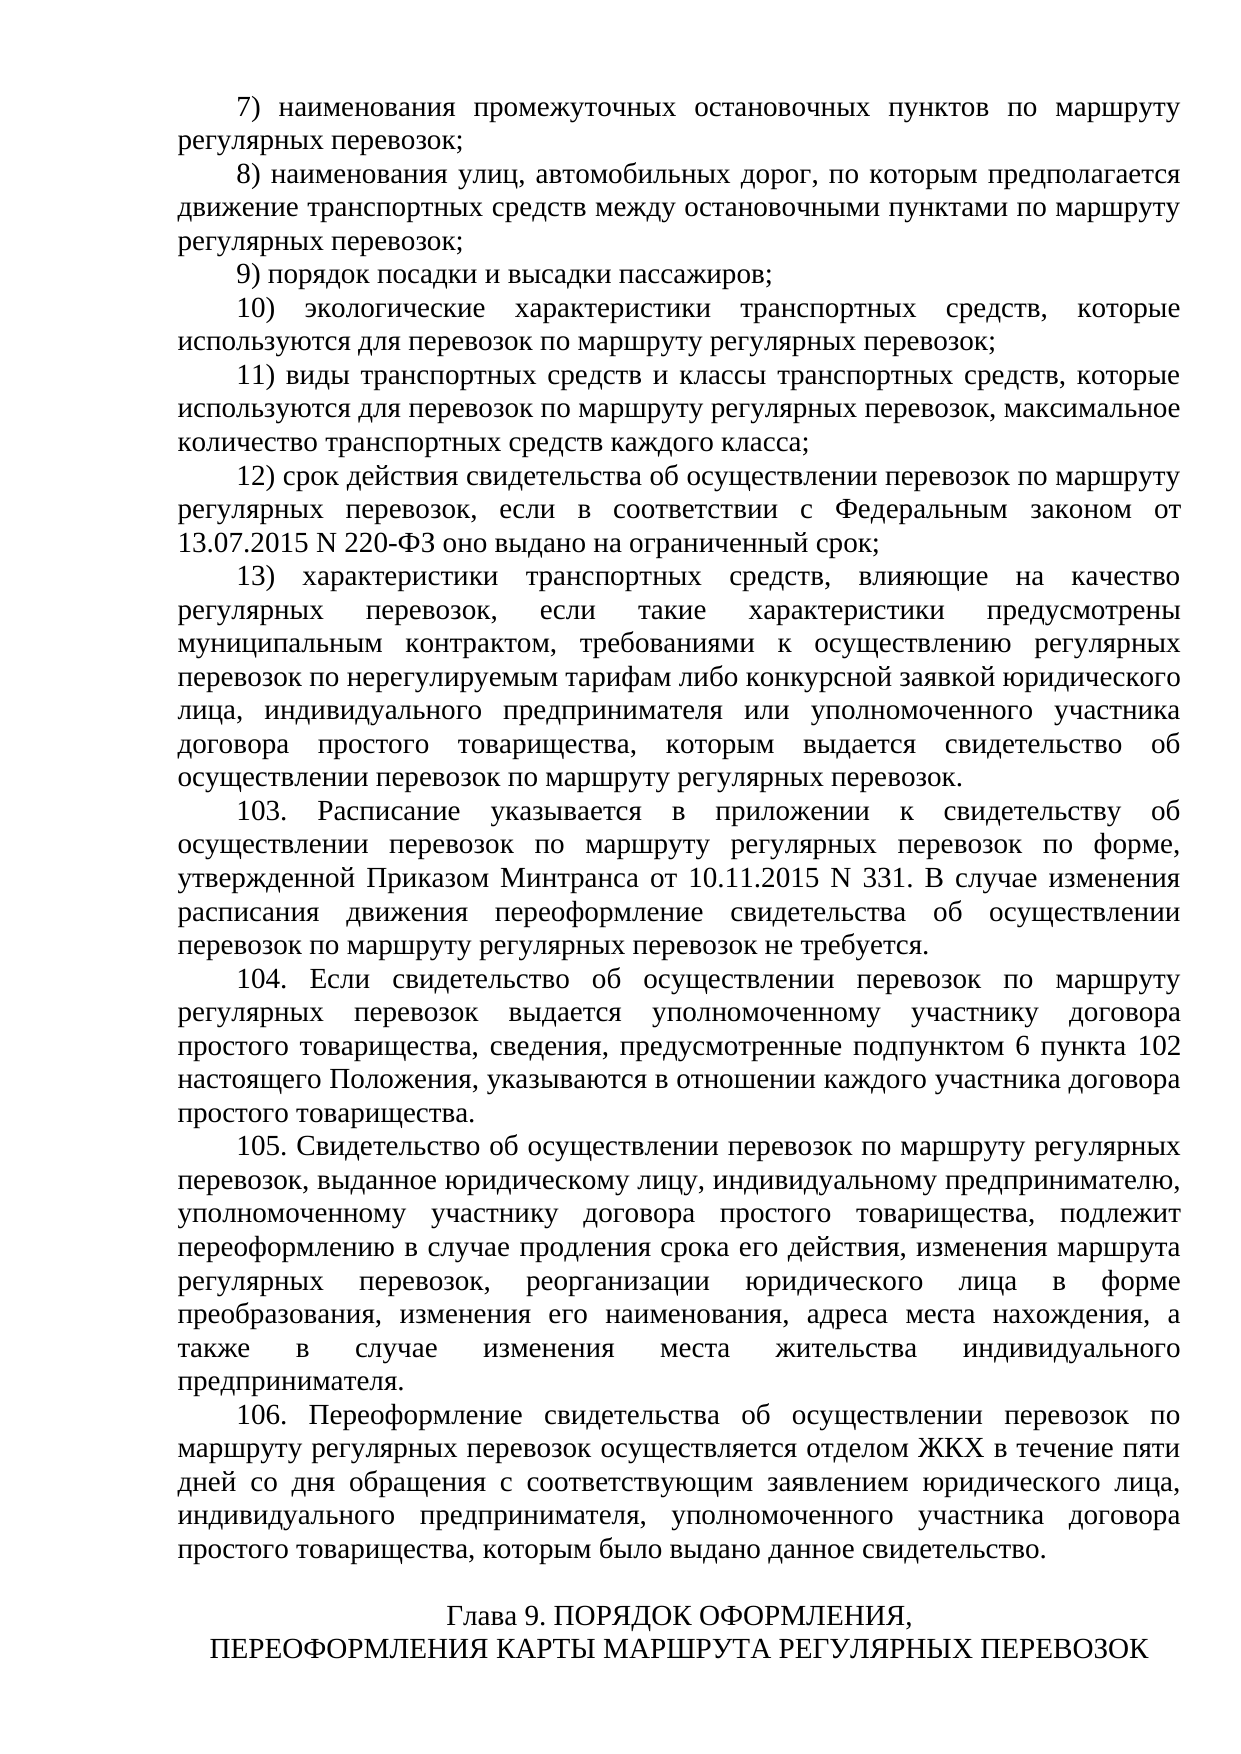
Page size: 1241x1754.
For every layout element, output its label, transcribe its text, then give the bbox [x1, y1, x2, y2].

text 9) порядок посадки и высадки пассажиров; [177, 256, 1181, 290]
text 11) виды транспортных средств и классы транспортных средств, которые используются для перевозок по маршруту регулярных перевозок, максимальное количество транспортных средств каждого класса; [177, 357, 1181, 458]
text 105. Свидетельство об осуществлении перевозок по маршруту регулярных перевозок, выданное юридическому лицу, индивидуальному предпринимателю, уполномоченному участнику договора простого товарищества, подлежит переоформлению в случае продления срока его действия, изменения маршрута регулярных перевозок, реорганизации юридического лица в форме преобразования, изменения его наименования, адреса места нахождения, а также в случае изменения места жительства индивидуального предпринимателя. [177, 1128, 1181, 1397]
text 104. Если свидетельство об осуществлении перевозок по маршруту регулярных перевозок выдается уполномоченному участнику договора простого товарищества, сведения, предусмотренные подпунктом 6 пункта 102 настоящего Положения, указываются в отношении каждого участника договора простого товарищества. [177, 961, 1181, 1128]
text 7) наименования промежуточных остановочных пунктов по маршруту регулярных перевозок; [177, 89, 1181, 156]
text 8) наименования улиц, автомобильных дорог, по которым предполагается движение транспортных средств между остановочными пунктами по маршруту регулярных перевозок; [177, 156, 1181, 256]
text 12) срок действия свидетельства об осуществлении перевозок по маршруту регулярных перевозок, если в соответствии с Федеральным законом от 13.07.2015 N 220-ФЗ оно выдано на ограниченный срок; [177, 458, 1181, 558]
text 103. Расписание указывается в приложении к свидетельству об осуществлении перевозок по маршруту регулярных перевозок по форме, утвержденной Приказом Минтранса от 10.11.2015 N 331. В случае изменения расписания движения переоформление свидетельства об осуществлении перевозок по маршруту регулярных перевозок не требуется. [177, 793, 1181, 961]
text ПЕРЕОФОРМЛЕНИЯ КАРТЫ МАРШРУТА РЕГУЛЯРНЫХ ПЕРЕВОЗОК [177, 1632, 1181, 1665]
text 13) характеристики транспортных средств, влияющие на качество регулярных перевозок, если такие характеристики предусмотрены муниципальным контрактом, требованиями к осуществлению регулярных перевозок по нерегулируемым тарифам либо конкурсной заявкой юридического лица, индивидуального предпринимателя или уполномоченного участника договора простого товарищества, которым выдается свидетельство об осуществлении перевозок по маршруту регулярных перевозок. [177, 558, 1181, 793]
text 106. Переоформление свидетельства об осуществлении перевозок по маршруту регулярных перевозок осуществляется отделом ЖКХ в течение пяти дней со дня обращения с соответствующим заявлением юридического лица, индивидуального предпринимателя, уполномоченного участника договора простого товарищества, которым было выдано данное свидетельство. [177, 1397, 1181, 1564]
text 10) экологические характеристики транспортных средств, которые используются для перевозок по маршруту регулярных перевозок; [177, 290, 1181, 357]
text Глава 9. ПОРЯДОК ОФОРМЛЕНИЯ, [177, 1598, 1181, 1632]
